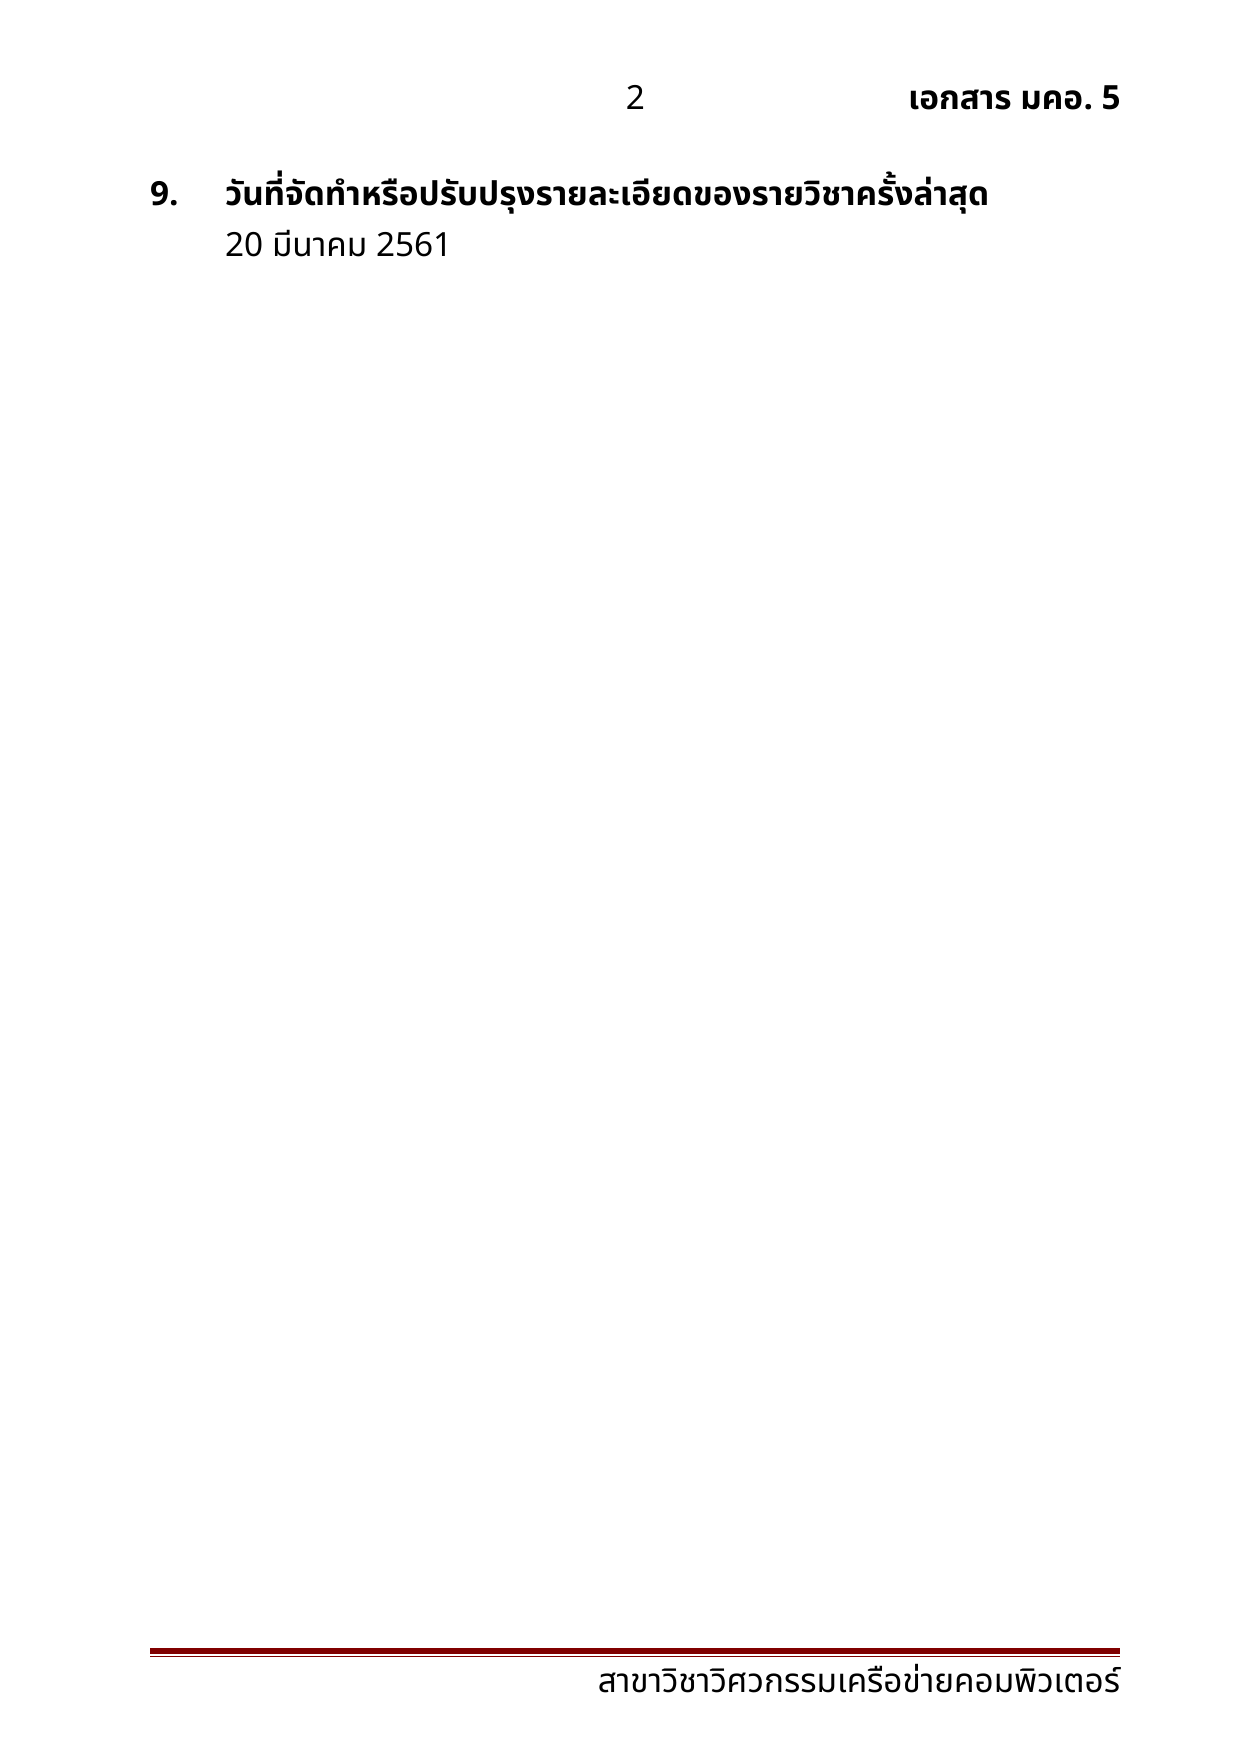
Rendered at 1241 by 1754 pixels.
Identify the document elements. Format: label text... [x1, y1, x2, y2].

text 20 มีนาคม 2561 [150, 221, 1120, 271]
subtitle วันที่จัดทำหรือปรับปรุงรายละเอียดของรายวิชาครั้งล่าสุด [150, 170, 1120, 221]
